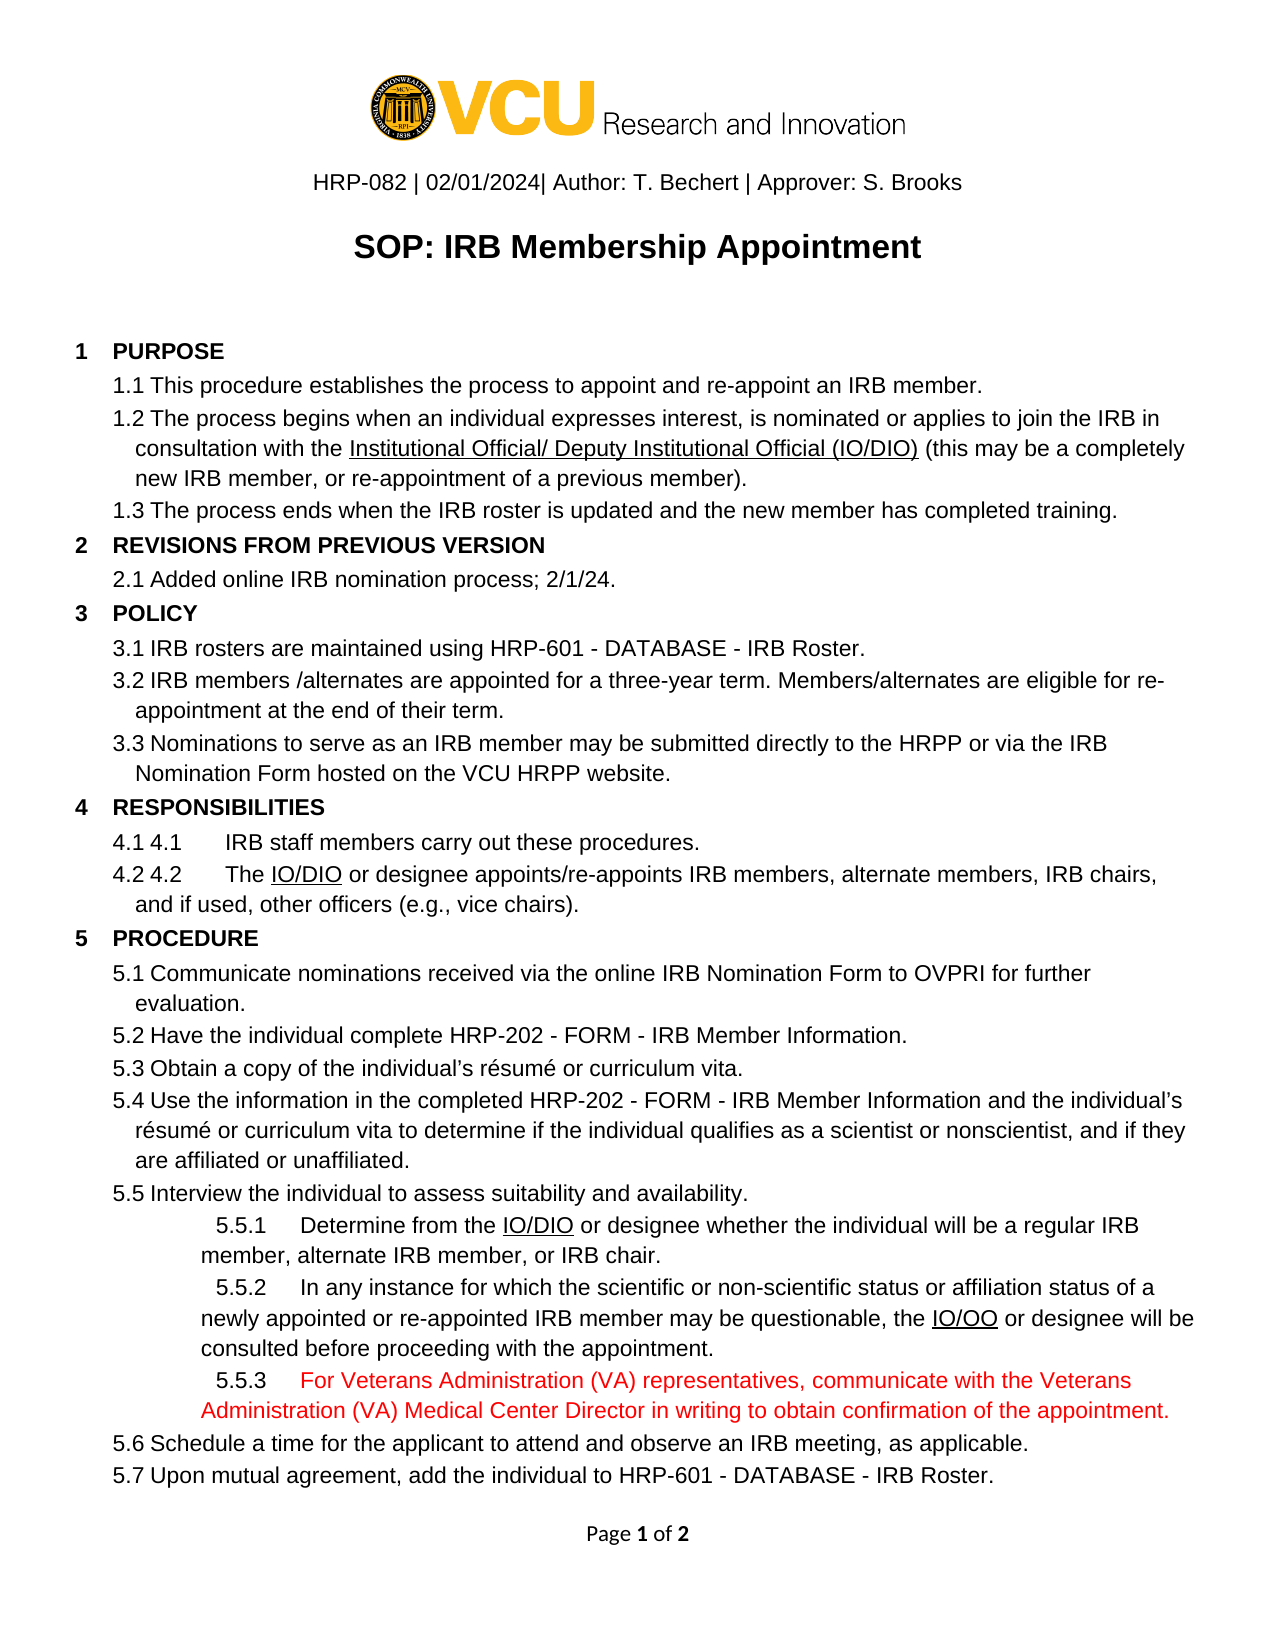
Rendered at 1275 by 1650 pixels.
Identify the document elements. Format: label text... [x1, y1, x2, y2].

list The process begins when an individual expresses interest, is nominated or applies to join the IRB in consultation with the Institutional Official/ Deputy Institutional Official (IO/DIO) (this may be a completely new IRB member, or re-appointment of a previous member). [112, 404, 1200, 491]
list 4.1 IRB staff members carry out these procedures. [112, 828, 1200, 855]
list The process ends when the IRB roster is updated and the new member has completed training. [112, 497, 1200, 523]
list REVISIONS FROM PREVIOUS VERSION [75, 532, 1200, 558]
list Communicate nominations received via the online IRB Nomination Form to OVPRI for further evaluation. [112, 960, 1200, 1016]
list In any instance for which the scientific or non-scientific status or affiliation status of a newly appointed or re-appointed IRB member may be questionable, the IO/OO or designee will be consulted before proceeding with the appointment. [201, 1274, 1200, 1361]
list Schedule a time for the applicant to attend and observe an IRB meeting, as applicable. [112, 1429, 1200, 1456]
list Upon mutual agreement, add the individual to HRP-601 - DATABASE - IRB Roster. [112, 1462, 1200, 1488]
list Use the information in the completed HRP-202 - FORM - IRB Member Information and the individual’s résumé or curriculum vita to determine if the individual qualifies as a scientist or nonscientist, and if they are affiliated or unaffiliated. [112, 1087, 1200, 1173]
list Added online IRB nomination process; 2/1/24. [112, 566, 1200, 592]
list Interview the individual to assess suitability and availability. [112, 1179, 1200, 1206]
list Nominations to serve as an IRB member may be submitted directly to the HRPP or via the IRB Nomination Form hosted on the VCU HRPP website. [112, 729, 1200, 786]
list Determine from the IO/DIO or designee whether the individual will be a regular IRB member, alternate IRB member, or IRB chair. [201, 1212, 1200, 1268]
list This procedure establishes the process to appoint and re-appoint an IRB member. [112, 372, 1200, 398]
list PURPOSE [75, 338, 1200, 364]
list IRB rosters are maintained using HRP-601 - DATABASE - IRB Roster. [112, 635, 1200, 661]
list 4.2 The IO/DIO or designee appoints/re-appoints IRB members, alternate members, IRB chairs, and if used, other officers (e.g., vice chairs). [112, 861, 1200, 917]
picture [370, 75, 905, 141]
list POLICY [75, 600, 1200, 627]
list PROCEDURE [75, 925, 1200, 952]
list Obtain a copy of the individual’s résumé or curriculum vita. [112, 1054, 1200, 1081]
list IRB members /alternates are appointed for a three-year term. Members/alternates are eligible for re-appointment at the end of their term. [112, 667, 1200, 723]
list For Veterans Administration (VA) representatives, communicate with the Veterans Administration (VA) Medical Center Director in writing to obtain confirmation of the appointment. [201, 1367, 1200, 1423]
text SOP: IRB Membership Appointment [75, 228, 1200, 266]
text HRP-082 | 02/01/2024| Author: T. Bechert | Approver: S. Brooks [75, 169, 1200, 195]
list Have the individual complete HRP-202 - FORM - IRB Member Information. [112, 1022, 1200, 1048]
list RESPONSIBILITIES [75, 794, 1200, 820]
